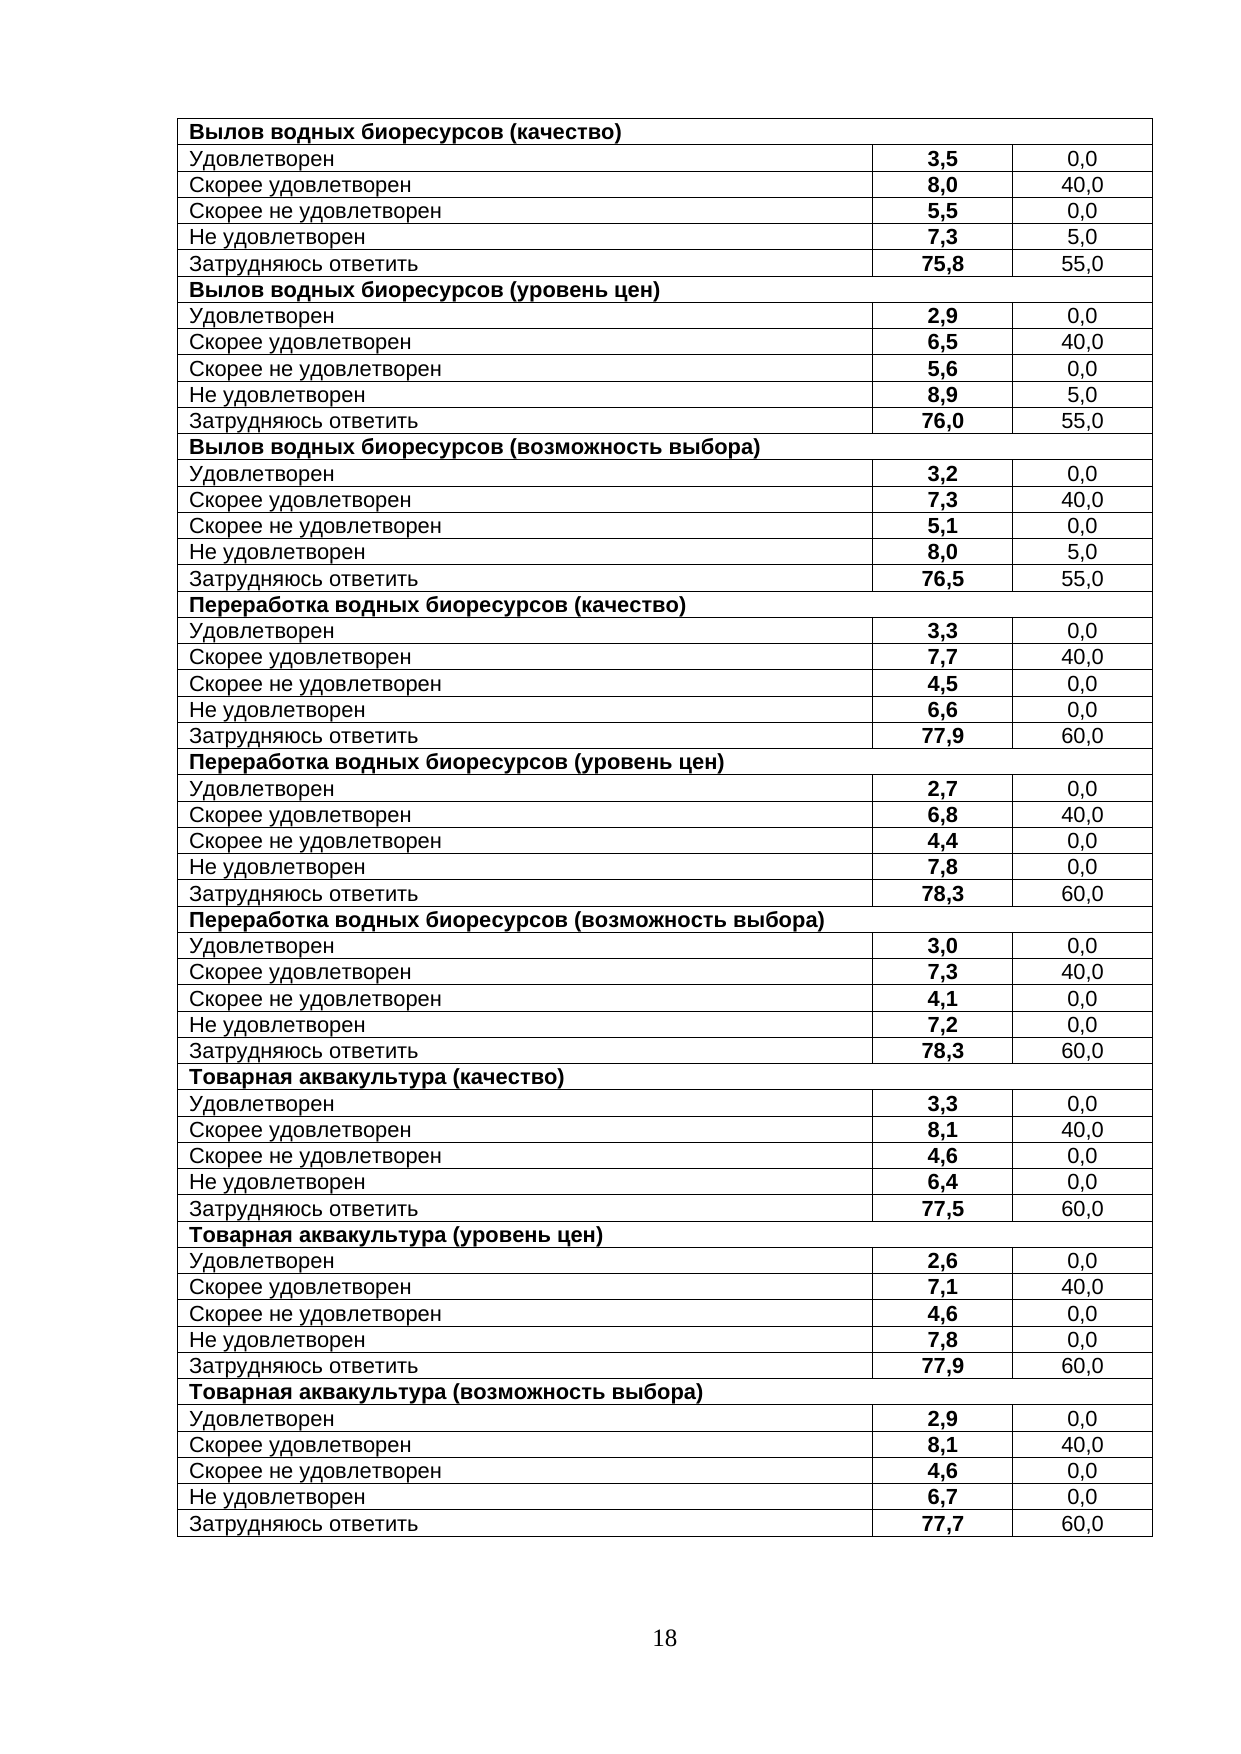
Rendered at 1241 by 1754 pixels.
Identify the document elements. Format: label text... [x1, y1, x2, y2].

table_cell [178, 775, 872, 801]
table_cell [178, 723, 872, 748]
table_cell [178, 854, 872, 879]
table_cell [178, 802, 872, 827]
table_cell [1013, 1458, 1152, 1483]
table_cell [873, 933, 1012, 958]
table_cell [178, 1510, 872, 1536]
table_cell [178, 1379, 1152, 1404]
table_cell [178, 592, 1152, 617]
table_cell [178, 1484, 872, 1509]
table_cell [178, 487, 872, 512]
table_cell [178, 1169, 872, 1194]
table_cell 8,9 [873, 382, 1012, 407]
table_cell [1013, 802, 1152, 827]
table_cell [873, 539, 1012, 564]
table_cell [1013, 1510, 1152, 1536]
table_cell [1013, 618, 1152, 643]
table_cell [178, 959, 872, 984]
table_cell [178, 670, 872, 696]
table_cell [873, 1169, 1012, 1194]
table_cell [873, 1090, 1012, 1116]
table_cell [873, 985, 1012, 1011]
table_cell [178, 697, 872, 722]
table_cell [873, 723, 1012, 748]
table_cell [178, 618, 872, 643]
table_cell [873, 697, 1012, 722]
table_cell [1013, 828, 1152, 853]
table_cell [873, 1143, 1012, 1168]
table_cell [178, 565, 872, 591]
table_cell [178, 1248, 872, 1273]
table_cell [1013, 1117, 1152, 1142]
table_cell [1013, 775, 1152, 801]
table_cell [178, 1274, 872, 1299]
table_cell Удовлетворен [178, 303, 872, 328]
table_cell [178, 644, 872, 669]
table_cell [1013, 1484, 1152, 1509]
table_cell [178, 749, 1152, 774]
table_cell Скорее не удовлетворен [178, 355, 872, 381]
table_cell Затрудняюсь ответить [178, 250, 872, 276]
table_cell 40,0 [1013, 329, 1152, 354]
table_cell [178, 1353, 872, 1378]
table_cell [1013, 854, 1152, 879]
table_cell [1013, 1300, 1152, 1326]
table_cell Вылов водных биоресурсов (уровень цен) [178, 277, 1152, 302]
table_cell Затрудняюсь ответить [178, 408, 872, 433]
table_cell Удовлетворен [178, 145, 872, 171]
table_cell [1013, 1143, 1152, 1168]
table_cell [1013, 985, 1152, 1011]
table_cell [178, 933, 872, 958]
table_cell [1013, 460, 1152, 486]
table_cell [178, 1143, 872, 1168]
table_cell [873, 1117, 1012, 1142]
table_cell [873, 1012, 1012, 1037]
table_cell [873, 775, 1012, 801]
table_cell 5,0 [1013, 382, 1152, 407]
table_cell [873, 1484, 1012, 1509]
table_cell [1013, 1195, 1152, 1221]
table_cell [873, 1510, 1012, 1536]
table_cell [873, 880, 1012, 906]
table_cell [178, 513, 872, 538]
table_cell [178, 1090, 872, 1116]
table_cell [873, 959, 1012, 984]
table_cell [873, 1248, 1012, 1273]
table_cell 55,0 [1013, 250, 1152, 276]
table_cell Не удовлетворен [178, 382, 872, 407]
table_cell 6,5 [873, 329, 1012, 354]
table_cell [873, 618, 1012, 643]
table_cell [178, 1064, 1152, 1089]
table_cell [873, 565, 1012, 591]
table_cell 40,0 [1013, 172, 1152, 197]
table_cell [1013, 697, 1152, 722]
table_cell Не удовлетворен [178, 224, 872, 249]
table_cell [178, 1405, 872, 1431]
table_cell 5,6 [873, 355, 1012, 381]
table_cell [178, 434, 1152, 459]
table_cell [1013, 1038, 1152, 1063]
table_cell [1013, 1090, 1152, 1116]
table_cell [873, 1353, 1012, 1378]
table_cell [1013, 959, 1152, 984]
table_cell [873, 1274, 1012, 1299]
table_cell 0,0 [1013, 145, 1152, 171]
table_cell 0,0 [1013, 198, 1152, 223]
table_cell 7,3 [873, 224, 1012, 249]
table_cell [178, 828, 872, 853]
table_cell 8,0 [873, 172, 1012, 197]
table_cell Скорее удовлетворен [178, 329, 872, 354]
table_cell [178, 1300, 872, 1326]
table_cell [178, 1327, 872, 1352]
table_header Вылов водных биоресурсов (качество) [178, 119, 1152, 144]
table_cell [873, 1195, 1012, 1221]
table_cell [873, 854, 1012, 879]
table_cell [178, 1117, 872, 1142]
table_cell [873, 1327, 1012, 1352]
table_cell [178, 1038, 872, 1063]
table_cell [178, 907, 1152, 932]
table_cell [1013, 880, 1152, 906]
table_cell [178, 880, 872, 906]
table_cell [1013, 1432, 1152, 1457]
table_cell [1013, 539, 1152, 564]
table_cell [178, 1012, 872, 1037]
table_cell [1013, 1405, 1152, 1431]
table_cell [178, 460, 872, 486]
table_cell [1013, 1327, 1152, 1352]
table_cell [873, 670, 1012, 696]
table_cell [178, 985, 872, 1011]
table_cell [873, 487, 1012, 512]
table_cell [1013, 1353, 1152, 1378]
table_cell 75,8 [873, 250, 1012, 276]
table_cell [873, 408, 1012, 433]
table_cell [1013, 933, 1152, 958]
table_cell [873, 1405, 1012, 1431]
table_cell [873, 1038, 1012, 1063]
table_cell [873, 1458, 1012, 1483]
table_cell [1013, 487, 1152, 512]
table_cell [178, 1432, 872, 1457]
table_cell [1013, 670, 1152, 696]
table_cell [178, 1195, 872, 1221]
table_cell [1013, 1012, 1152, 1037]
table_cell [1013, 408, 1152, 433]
table_cell 3,5 [873, 145, 1012, 171]
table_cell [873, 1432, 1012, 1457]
table_cell 0,0 [1013, 355, 1152, 381]
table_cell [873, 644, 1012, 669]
table_cell Скорее не удовлетворен [178, 198, 872, 223]
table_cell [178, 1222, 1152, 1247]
table_cell 2,9 [873, 303, 1012, 328]
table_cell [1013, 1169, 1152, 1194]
table_cell 5,0 [1013, 224, 1152, 249]
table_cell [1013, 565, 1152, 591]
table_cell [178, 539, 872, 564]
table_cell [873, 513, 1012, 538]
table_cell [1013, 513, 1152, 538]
table_cell 5,5 [873, 198, 1012, 223]
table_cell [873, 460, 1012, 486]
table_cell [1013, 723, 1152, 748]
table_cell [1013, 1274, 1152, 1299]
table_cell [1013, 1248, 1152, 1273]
table_cell 0,0 [1013, 303, 1152, 328]
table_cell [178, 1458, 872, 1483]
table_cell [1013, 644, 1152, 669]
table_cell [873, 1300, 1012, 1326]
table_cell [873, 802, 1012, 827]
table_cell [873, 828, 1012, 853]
table_cell Скорее удовлетворен [178, 172, 872, 197]
